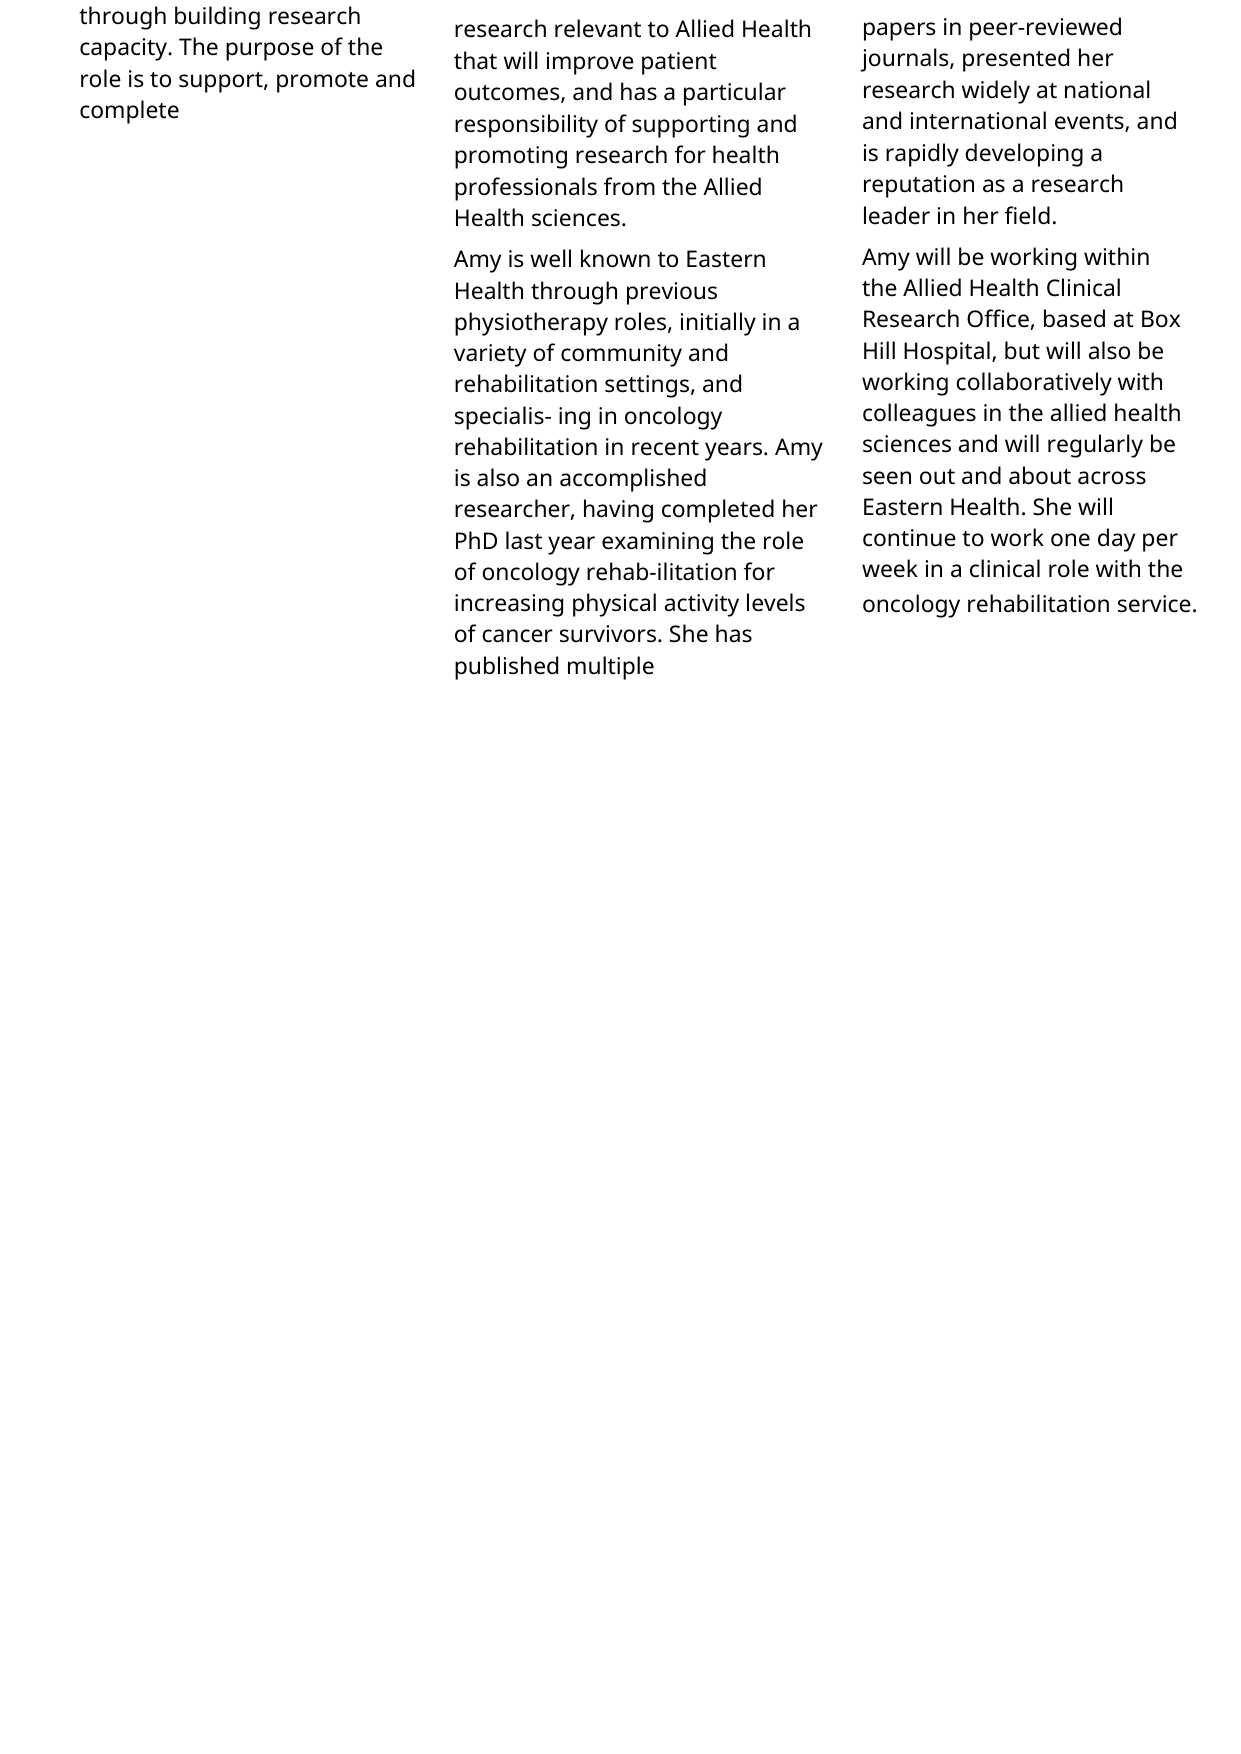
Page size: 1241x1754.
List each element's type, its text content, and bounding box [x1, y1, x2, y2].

text Amy is well known to Eastern Health through previous physiotherapy roles, initially in a variety of community and rehabilitation settings, and specialis- ing in oncology rehabilitation in recent years. Amy is also an accomplished researcher, having completed her PhD last year examining the role of oncology rehab-ilitation for increasing physical activity levels of cancer survivors. She has published multiple [454, 243, 826, 681]
text Amy will be working within the Allied Health Clinical Research Office, based at Box Hill Hospital, but will also be working collaboratively with colleagues in the allied health sciences and will regularly be seen out and about across Eastern Health. She will continue to work one day per week in a clinical role with the [862, 241, 1189, 585]
text papers in peer-reviewed journals, presented her research widely at national and international events, and is rapidly developing a reputation as a research leader in her field. [862, 11, 1191, 231]
text research relevant to Allied Health that will improve patient outcomes, and has a particular responsibility of supporting and promoting research for health professionals from the Allied Health sciences. [454, 13, 826, 234]
text oncology rehabilitation service. [862, 588, 1240, 619]
